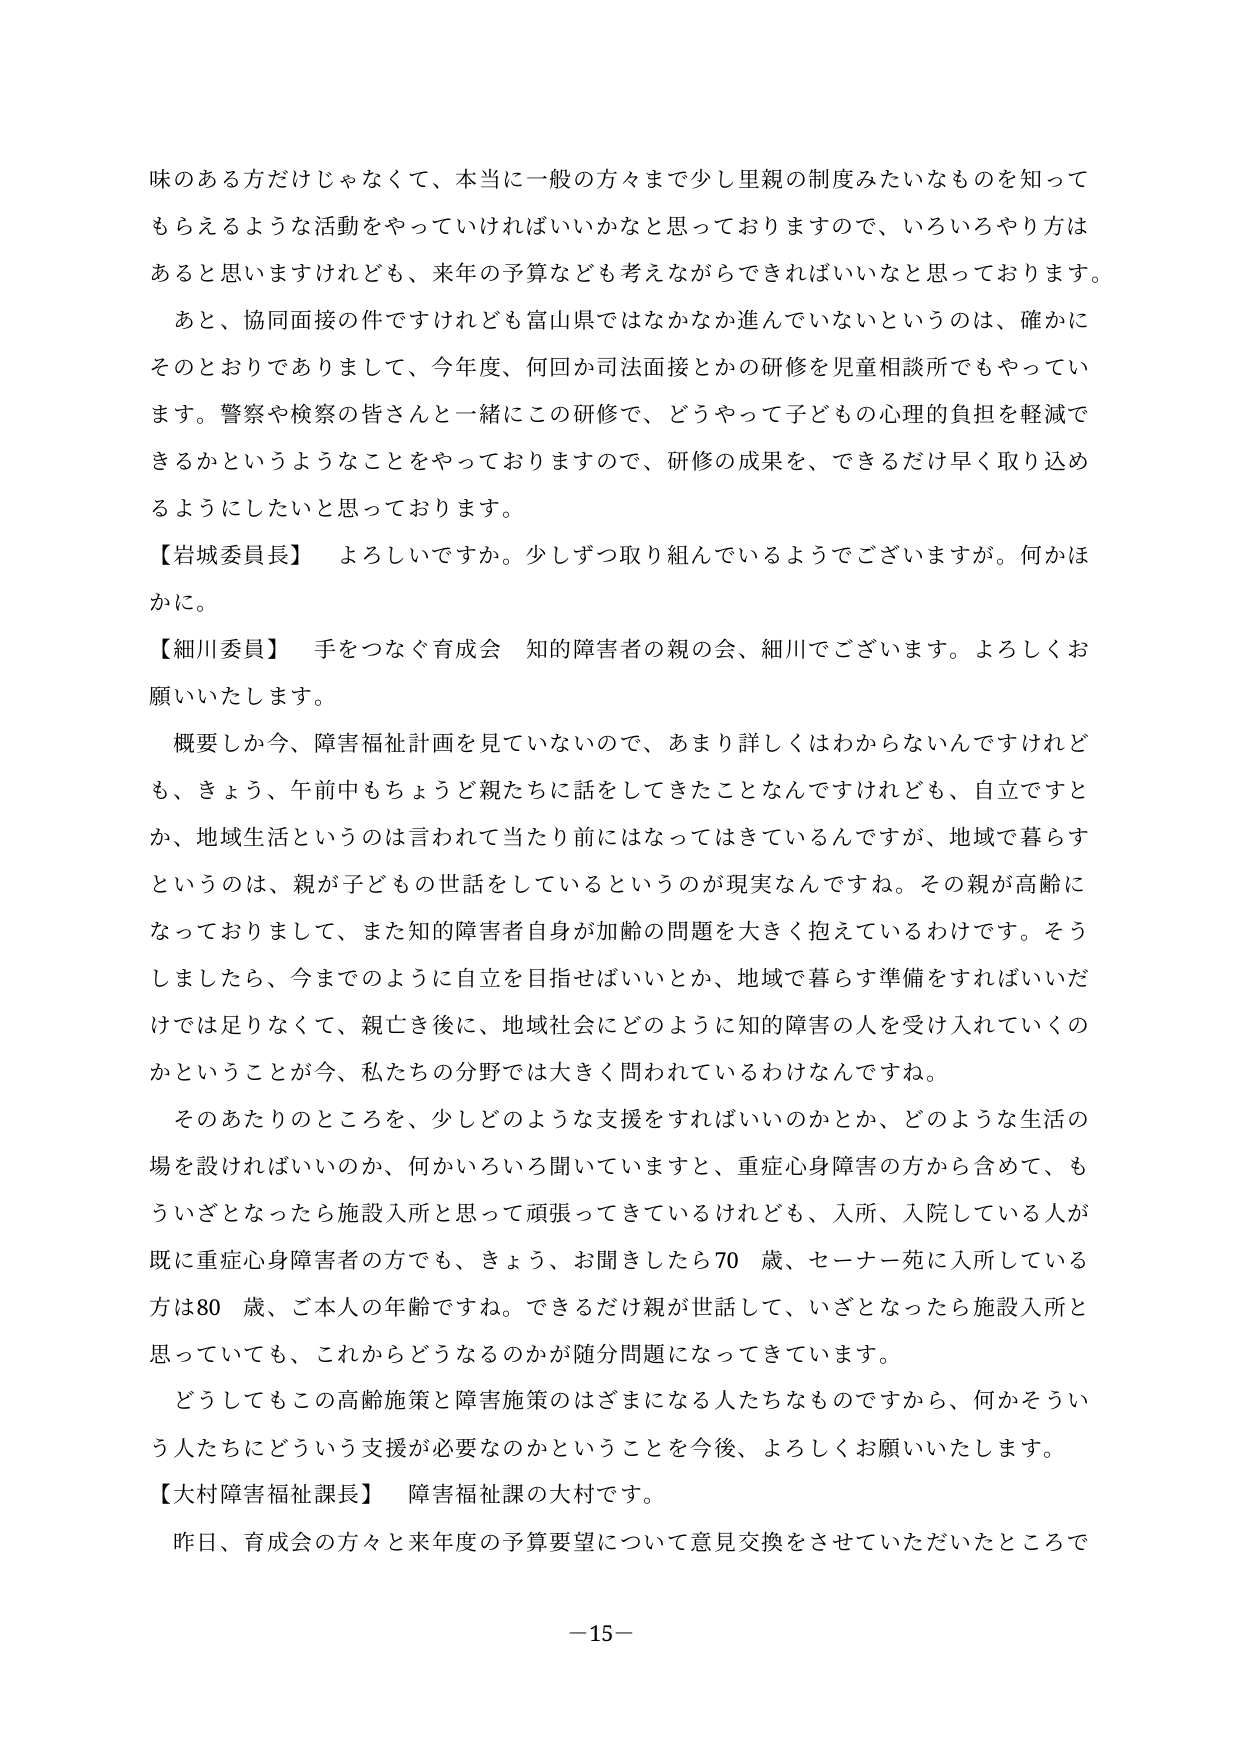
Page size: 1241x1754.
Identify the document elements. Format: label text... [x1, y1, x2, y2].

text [149, 1517, 1091, 1564]
text 概要しか今、障害福祉計画を見ていないので、あまり詳しくはわからないんですけれども、きょう、午前中もちょうど親たちに話をしてきたことなんですけれども、自立ですとか、地域生活というのは言われて当たり前にはなってはきているんですが、地域で暮らすというのは、親が子どもの世話をしているというのが現実なんですね。その親が高齢になっておりまして、また知的障害者自身が加齢の問題を大きく抱えているわけです。そうしましたら、今までのように自立を目指せばいいとか、地域で暮らす準備をすればいいだけでは足りなくて、親亡き後に、地域社会にどのように知的障害の人を受け入れていくのかということが今、私たちの分野では大きく問われているわけなんですね。 [149, 718, 1091, 1094]
text 【岩城委員長】 よろしいですか。少しずつ取り組んでいるようでございますが。何かほかに。 [149, 530, 1091, 624]
text 【細川委員】 手をつなぐ育成会 知的障害者の親の会、細川でございます。よろしくお願いいたします。 [149, 624, 1091, 718]
text そのあたりのところを、少しどのような支援をすればいいのかとか、どのような生活の場を設ければいいのか、何かいろいろ聞いていますと、重症心身障害の方から含めて、もういざとなったら施設入所と思って頑張ってきているけれども、入所、入院している人が既に重症心身障害者の方でも、きょう、お聞きしたら70歳、セーナー苑に入所している方は80歳、ご本人の年齢ですね。できるだけ親が世話して、いざとなったら施設入所と思っていても、これからどうなるのかが随分問題になってきています。 [149, 1094, 1091, 1376]
text 【大村障害福祉課長】 障害福祉課の大村です。 [149, 1470, 1091, 1517]
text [149, 154, 1091, 296]
text あと、協同面接の件ですけれども富山県ではなかなか進んでいないというのは、確かにそのとおりでありまして、今年度、何回か司法面接とかの研修を児童相談所でもやっています。警察や検察の皆さんと一緒にこの研修で、どうやって子どもの心理的負担を軽減できるかというようなことをやっておりますので、研修の成果を、できるだけ早く取り込めるようにしたいと思っております。 [149, 296, 1091, 530]
text どうしてもこの高齢施策と障害施策のはざまになる人たちなものですから、何かそういう人たちにどういう支援が必要なのかということを今後、よろしくお願いいたします。 [149, 1376, 1091, 1470]
